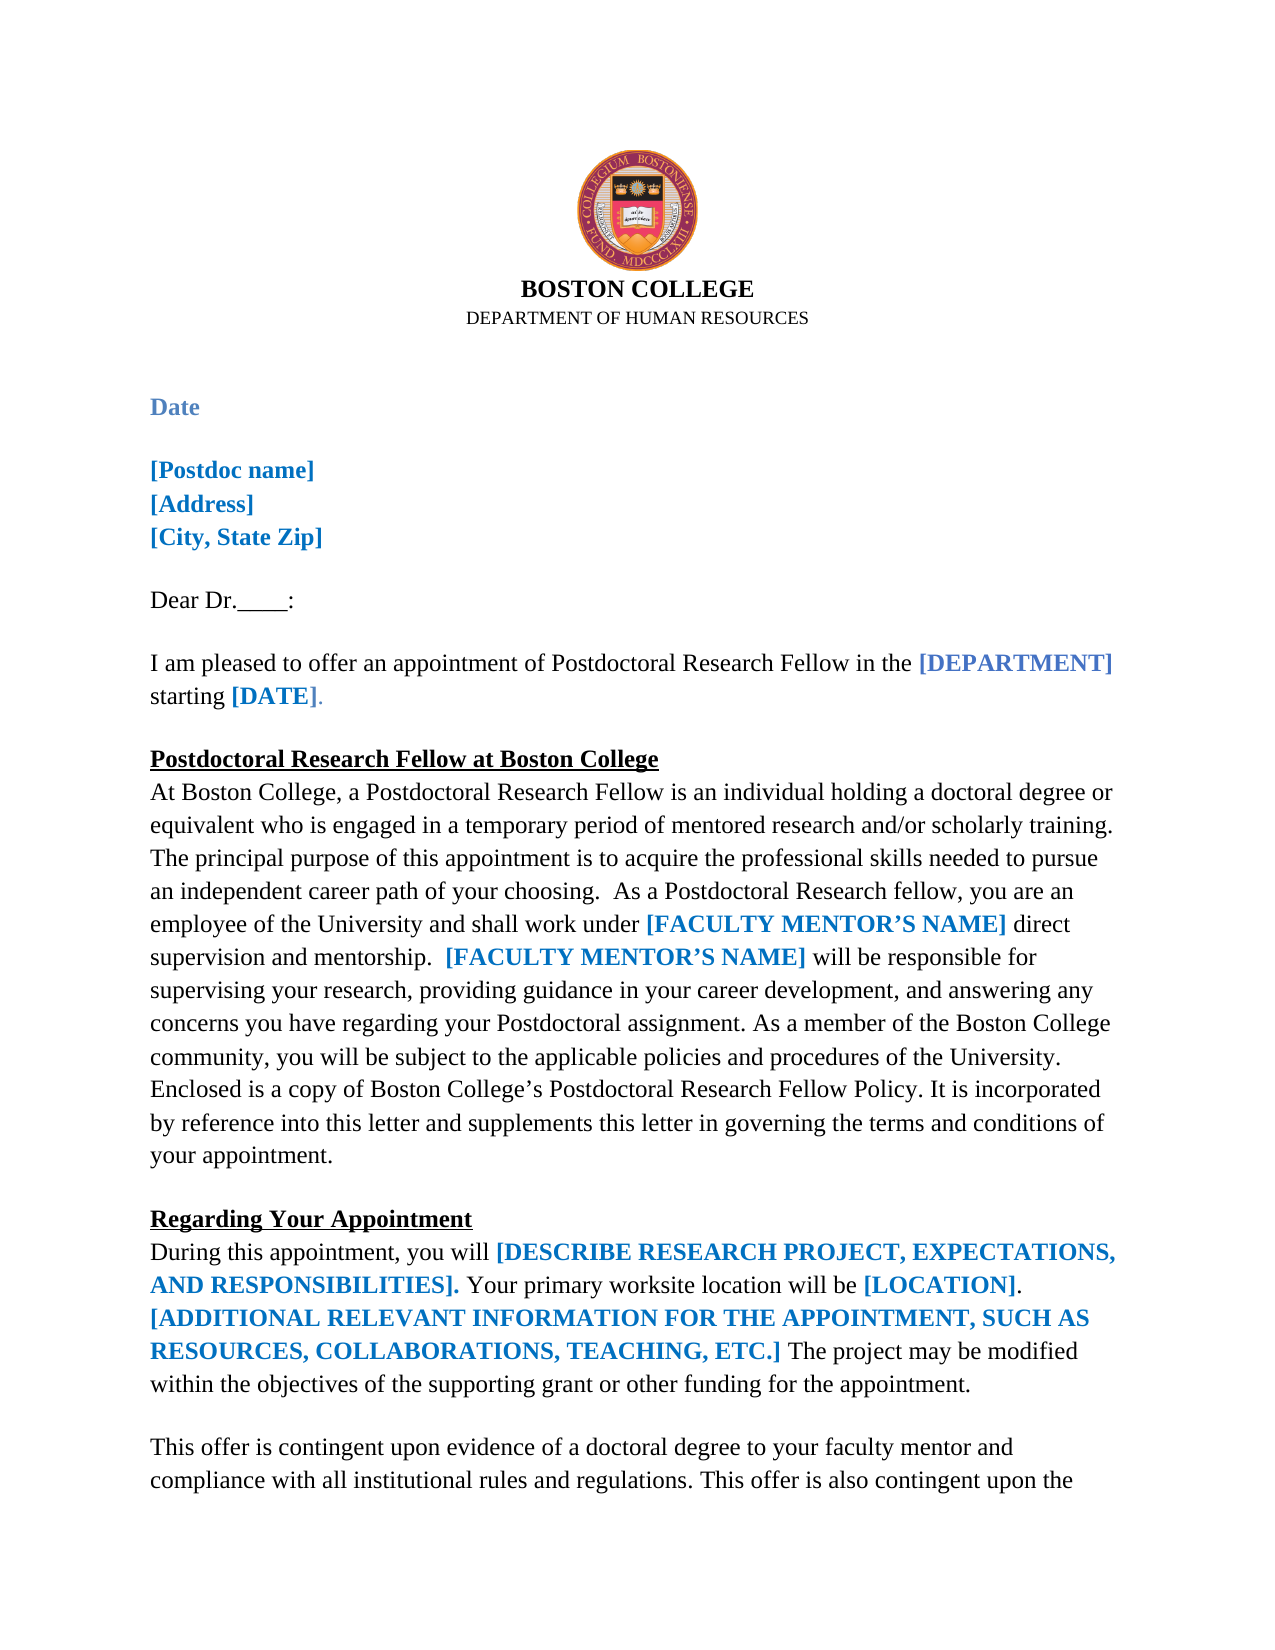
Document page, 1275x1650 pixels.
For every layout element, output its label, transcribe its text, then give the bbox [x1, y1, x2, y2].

text During this appointment, you will [DESCRIBE RESEARCH PROJECT, EXPECTATIONS, AND RESPONSIBILITIES]. Your primary worksite location will be [LOCATION]. [ADDITIONAL RELEVANT INFORMATION FOR THE APPOINTMENT, SUCH AS RESOURCES, COLLABORATIONS, TEACHING, ETC.] The project may be modified within the objectives of the supporting grant or other funding for the appointment. [150, 1237, 1125, 1398]
text DEPARTMENT OF HUMAN RESOURCES [150, 307, 1125, 329]
text [Postdoc name] [150, 456, 1125, 484]
text At Boston College, a Postdoctoral Research Fellow is an individual holding a doctoral degree or equivalent who is engaged in a temporary period of mentored research and/or scholarly training. The principal purpose of this appointment is to acquire the professional skills needed to pursue an independent career path of your choosing. As a Postdoctoral Research fellow, you are an employee of the University and shall work under [FACULTY MENTOR’S NAME] direct supervision and mentorship. [FACULTY MENTOR’S NAME] will be responsible for supervising your research, providing guidance in your career development, and answering any concerns you have regarding your Postdoctoral assignment. As a member of the Boston College community, you will be subject to the applicable policies and procedures of the University. Enclosed is a copy of Boston College’s Postdoctoral Research Fellow Policy. It is incorporated by reference into this letter and supplements this letter in governing the terms and conditions of your appointment. [150, 777, 1125, 1169]
text [Address] [150, 489, 1125, 517]
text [150, 1432, 1125, 1494]
text Date [150, 392, 1125, 421]
text ​​BOSTON COLLEGE [150, 274, 1125, 303]
text Postdoctoral Research Fellow at Boston College [150, 744, 1125, 773]
text [City, State Zip] [150, 522, 1125, 550]
text I am pleased to offer an appointment of Postdoctoral Research Fellow in the [DEPARTMENT] starting [DATE]. [150, 648, 1125, 710]
picture [577, 150, 698, 271]
text Regarding Your Appointment [150, 1204, 1125, 1233]
text Dear Dr.____: [150, 585, 1125, 614]
